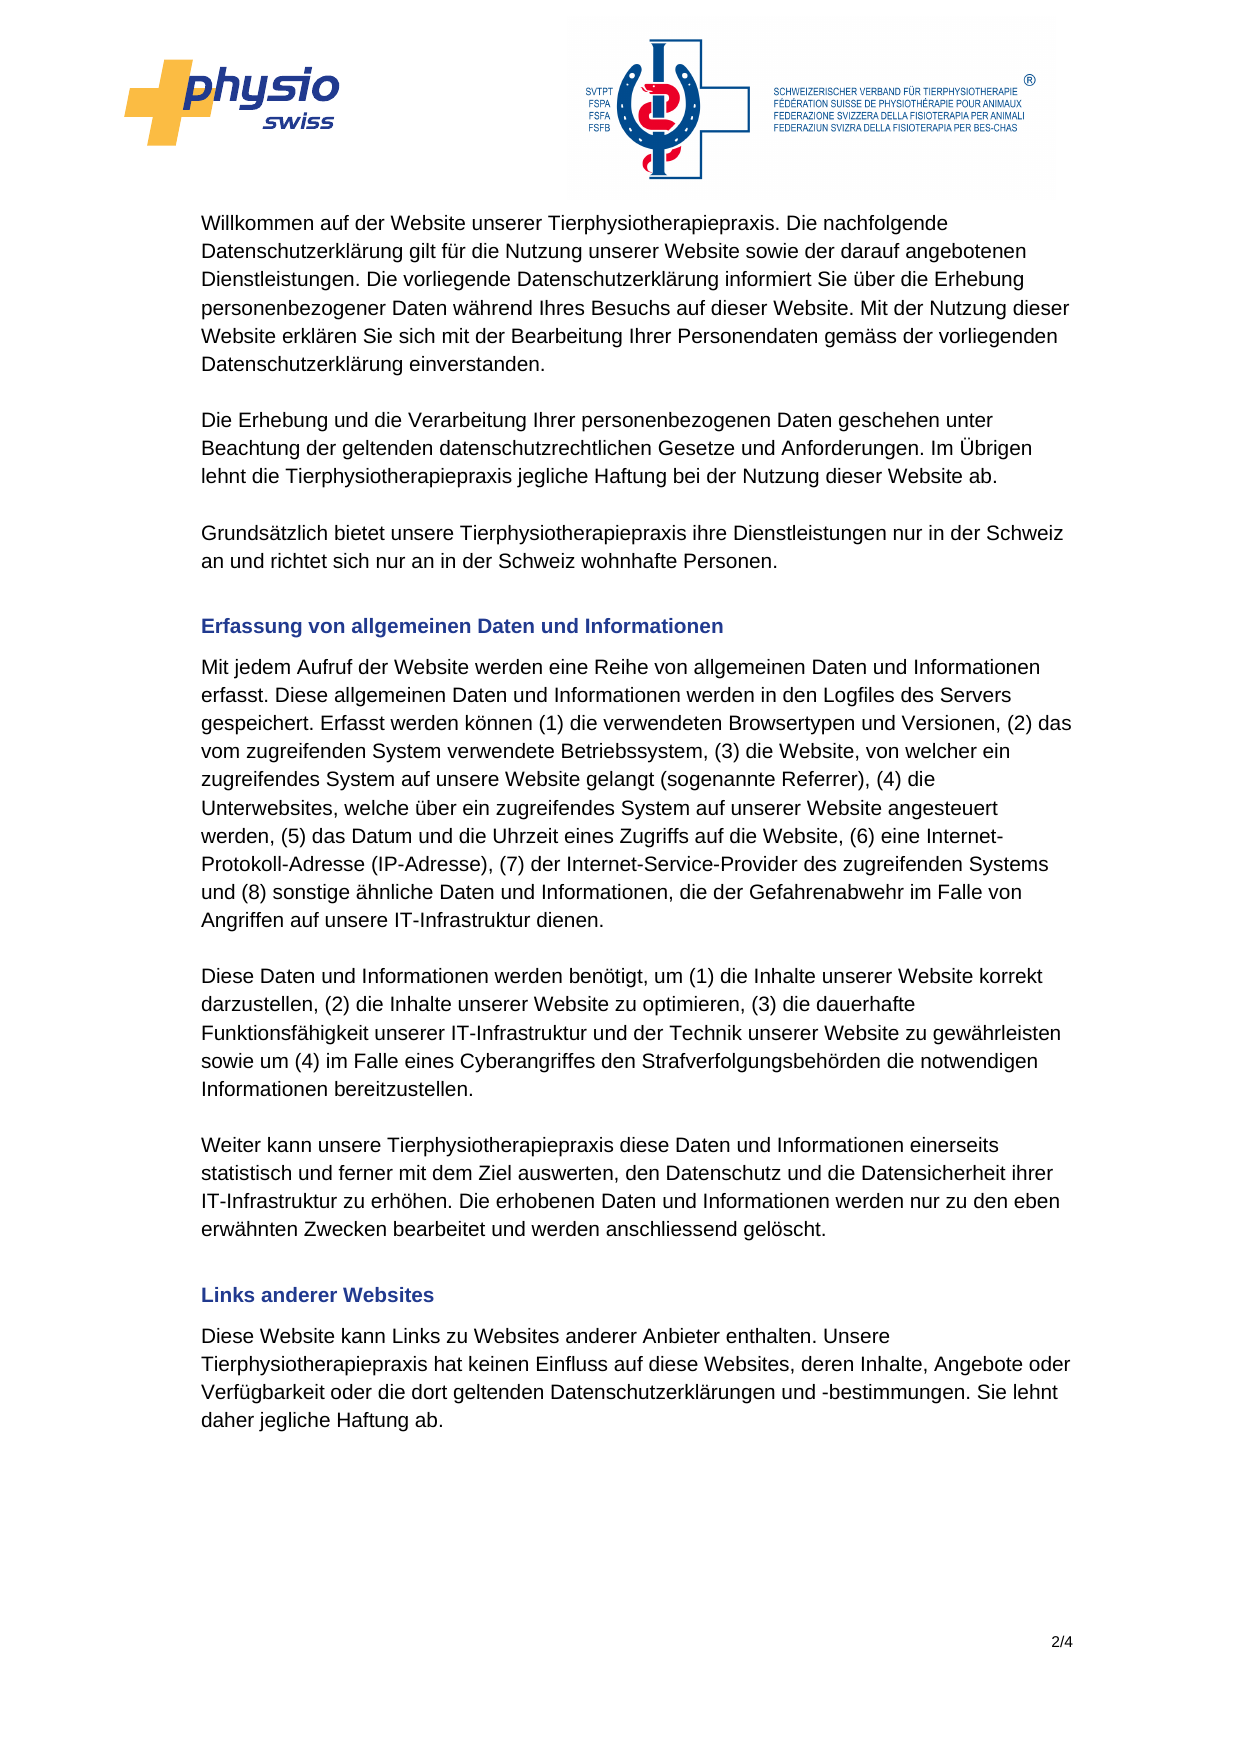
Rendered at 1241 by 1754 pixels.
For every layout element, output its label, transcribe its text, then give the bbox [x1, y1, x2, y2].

text Willkommen auf der Website unserer Tierphysiotherapiepraxis. Die nachfolgende Datenschutzerklärung gilt für die Nutzung unserer Website sowie der darauf angebotenen Dienstleistungen. Die vorliegende Datenschutzerklärung informiert Sie über die Erhebung personenbezogener Daten während Ihres Besuchs auf dieser Website. Mit der Nutzung dieser Website erklären Sie sich mit der Bearbeitung Ihrer Personendaten gemäss der vorliegenden Datenschutzerklärung einverstanden. [201, 207, 1075, 376]
text Grundsätzlich bietet unsere Tierphysiotherapiepraxis ihre Dienstleistungen nur in der Schweiz an und richtet sich nur an in der Schweiz wohnhafte Personen. [201, 516, 1075, 572]
text Weiter kann unsere Tierphysiotherapiepraxis diese Daten und Informationen einerseits statistisch und ferner mit dem Ziel auswerten, den Datenschutz und die Datensicherheit ihrer IT-Infrastruktur zu erhöhen. Die erhobenen Daten und Informationen werden nur zu den eben erwähnten Zwecken bearbeitet und werden anschliessend gelöscht. [201, 1129, 1075, 1241]
text Mit jedem Aufruf der Website werden eine Reihe von allgemeinen Daten und Informationen erfasst. Diese allgemeinen Daten und Informationen werden in den Logfiles des Servers gespeichert. Erfasst werden können (1) die verwendeten Browsertypen und Versionen, (2) das vom zugreifenden System verwendete Betriebssystem, (3) die Website, von welcher ein zugreifendes System auf unsere Website gelangt (sogenannte Referrer), (4) die Unterwebsites, welche über ein zugreifendes System auf unserer Website angesteuert werden, (5) das Datum und die Uhrzeit eines Zugriffs auf die Website, (6) eine Internet-Protokoll-Adresse (IP-Adresse), (7) der Internet-Service-Provider des zugreifenden Systems und (8) sonstige ähnliche Daten und Informationen, die der Gefahrenabwehr im Falle von Angriffen auf unsere IT-Infrastruktur dienen. [201, 651, 1075, 932]
text Diese Website kann Links zu Websites anderer Anbieter enthalten. Unsere Tierphysiotherapiepraxis hat keinen Einfluss auf diese Websites, deren Inhalte, Angebote oder Verfügbarkeit oder die dort geltenden Datenschutzerklärungen und -bestimmungen. Sie lehnt daher jegliche Haftung ab. [201, 1319, 1075, 1432]
text Diese Daten und Informationen werden benötigt, um (1) die Inhalte unserer Website korrekt darzustellen, (2) die Inhalte unserer Website zu optimieren, (3) die dauerhafte Funktionsfähigkeit unserer IT-Infrastruktur und der Technik unserer Website zu gewährleisten sowie um (4) im Falle eines Cyberangriffes den Strafverfolgungsbehörden die notwendigen Informationen bereitzustellen. [201, 960, 1075, 1101]
text Die Erhebung und die Verarbeitung Ihrer personenbezogenen Daten geschehen unter Beachtung der geltenden datenschutzrechtlichen Gesetze und Anforderungen. Im Übrigen lehnt die Tierphysiotherapiepraxis jegliche Haftung bei der Nutzung dieser Website ab. [201, 404, 1075, 488]
picture [566, 16, 1057, 200]
subtitle Erfassung von allgemeinen Daten und Informationen [201, 610, 1075, 638]
subtitle Links anderer Websites [201, 1279, 1075, 1307]
